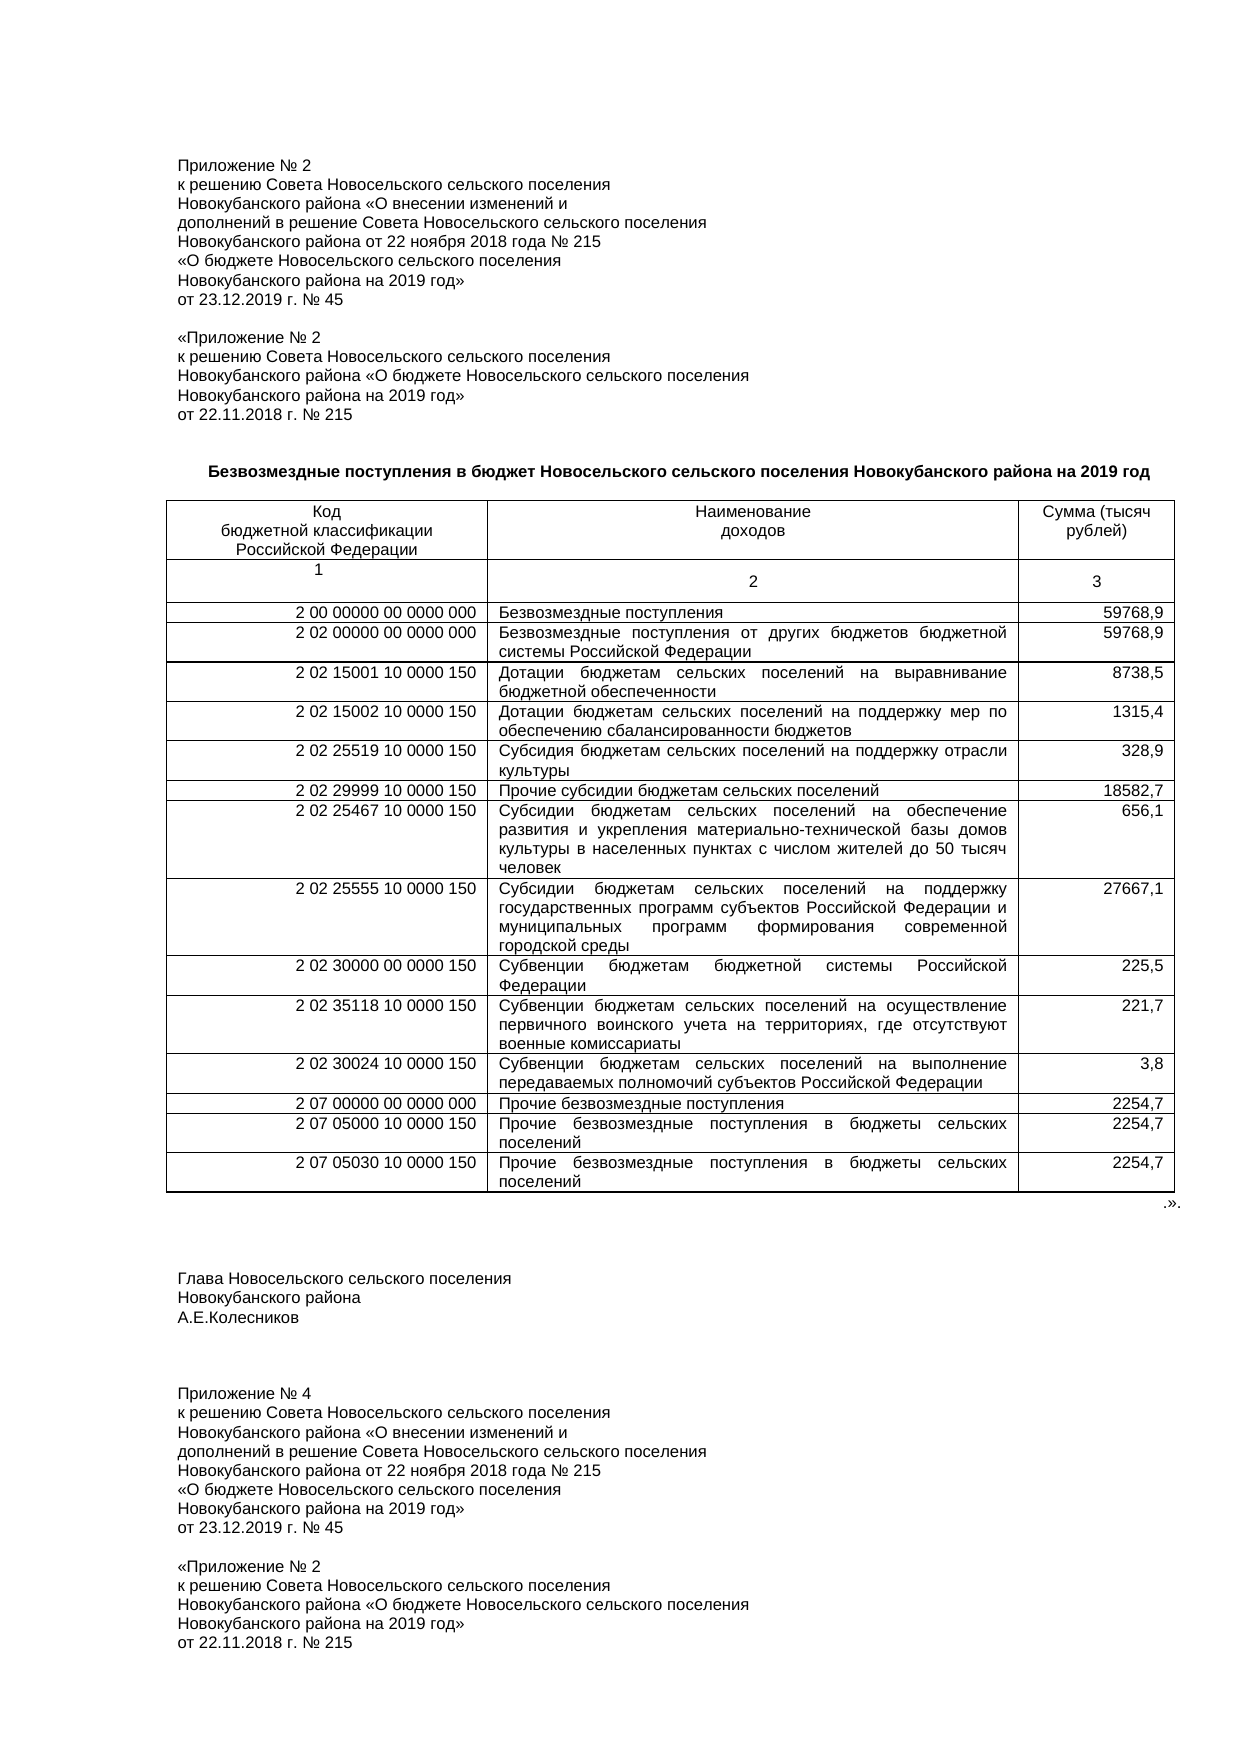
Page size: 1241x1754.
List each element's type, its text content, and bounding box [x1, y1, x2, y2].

table_cell 2254,7 [1019, 1114, 1174, 1152]
table_cell 2 02 35118 10 0000 150 [167, 996, 487, 1053]
table_cell Субсидии бюджетам сельских поселений на поддержку государственных программ субъектов Российской Федерации и муниципальных программ формирования современной городской среды [488, 879, 1018, 955]
text от 23.12.2019 г. № 45 [177, 1518, 1181, 1537]
text Новокубанского района «О бюджете Новосельского сельского поселения [177, 1595, 1181, 1614]
text Новокубанского района «О бюджете Новосельского сельского поселения [177, 366, 1181, 385]
text Новокубанского района на 2019 год» [177, 1614, 1181, 1633]
table_cell 328,9 [1019, 741, 1174, 779]
text А.Е.Колесников [177, 1307, 1181, 1327]
text Новокубанского района [177, 1288, 1181, 1307]
table_cell 2 02 25555 10 0000 150 [167, 879, 487, 955]
text к решению Совета Новосельского сельского поселения [177, 174, 1181, 194]
table_cell 2 07 00000 00 0000 000 [167, 1094, 487, 1113]
table_header Сумма (тысяч рублей) [1019, 501, 1174, 559]
text Глава Новосельского сельского поселения [177, 1269, 1181, 1288]
table_cell 656,1 [1019, 801, 1174, 877]
text «Приложение № 2 [177, 1557, 1181, 1576]
table_cell Прочие безвозмездные поступления в бюджеты сельских поселений [488, 1153, 1018, 1191]
table_cell 221,7 [1019, 996, 1174, 1053]
table_cell 2 02 30024 10 0000 150 [167, 1054, 487, 1092]
table_cell 1315,4 [1019, 702, 1174, 740]
text Новокубанского района на 2019 год» [177, 1499, 1181, 1518]
table_cell Безвозмездные поступления от других бюджетов бюджетной системы Российской Федерации [488, 623, 1018, 661]
table_cell Субвенции бюджетам сельских поселений на выполнение передаваемых полномочий субъектов Российской Федерации [488, 1054, 1018, 1092]
text «О бюджете Новосельского сельского поселения [177, 251, 1181, 270]
text «Приложение № 2 [177, 328, 1181, 347]
table_cell 8738,5 [1019, 663, 1174, 701]
text Новокубанского района от 22 ноября 2018 года № 215 [177, 1461, 1181, 1480]
table_cell Прочие субсидии бюджетам сельских поселений [488, 781, 1018, 800]
table_cell Дотации бюджетам сельских поселений на поддержку мер по обеспечению сбалансированности бюджетов [488, 702, 1018, 740]
table_cell 2254,7 [1019, 1153, 1174, 1191]
table_cell 2 02 29999 10 0000 150 [167, 781, 487, 800]
text «О бюджете Новосельского сельского поселения [177, 1480, 1181, 1499]
table_header Наименование доходов [488, 501, 1018, 559]
text Новокубанского района «О внесении изменений и [177, 194, 1181, 213]
table_cell Прочие безвозмездные поступления [488, 1094, 1018, 1113]
text Новокубанского района на 2019 год» [177, 270, 1181, 289]
table_cell 2 02 30000 00 0000 150 [167, 956, 487, 994]
text от 23.12.2019 г. № 45 [177, 289, 1181, 309]
table_cell 2 02 25467 10 0000 150 [167, 801, 487, 877]
text к решению Совета Новосельского сельского поселения [177, 1576, 1181, 1595]
table_cell 2 02 15001 10 0000 150 [167, 663, 487, 701]
text Безвозмездные поступления в бюджет Новосельского сельского поселения Новокубанского района на 2019 год [177, 462, 1181, 481]
text дополнений в решение Совета Новосельского сельского поселения [177, 1442, 1181, 1461]
table_cell 225,5 [1019, 956, 1174, 994]
table_cell 2 07 05000 10 0000 150 [167, 1114, 487, 1152]
table_cell 2 [488, 560, 1018, 602]
text Приложение № 4 [177, 1384, 1181, 1403]
table_cell Субвенции бюджетам сельских поселений на осуществление первичного воинского учета на территориях, где отсутствуют военные комиссариаты [488, 996, 1018, 1053]
text .». [177, 1192, 1181, 1212]
text от 22.11.2018 г. № 215 [177, 404, 1181, 424]
table_cell 2 02 00000 00 0000 000 [167, 623, 487, 661]
table_cell 2 02 25519 10 0000 150 [167, 741, 487, 779]
text от 22.11.2018 г. № 215 [177, 1633, 1181, 1652]
table_cell 18582,7 [1019, 781, 1174, 800]
table_cell Субсидия бюджетам сельских поселений на поддержку отрасли культуры [488, 741, 1018, 779]
table_cell 3,8 [1019, 1054, 1174, 1092]
table_cell Субсидии бюджетам сельских поселений на обеспечение развития и укрепления материально-технической базы домов культуры в населенных пунктах с числом жителей до 50 тысяч человек [488, 801, 1018, 877]
table_cell 27667,1 [1019, 879, 1174, 955]
table_cell 2 02 15002 10 0000 150 [167, 702, 487, 740]
table_cell 59768,9 [1019, 623, 1174, 661]
table_cell Субвенции бюджетам бюджетной системы Российской Федерации [488, 956, 1018, 994]
table_cell Безвозмездные поступления [488, 603, 1018, 622]
table_cell 2 00 00000 00 0000 000 [167, 603, 487, 622]
text Приложение № 2 [177, 155, 1181, 174]
table_cell 59768,9 [1019, 603, 1174, 622]
table_cell 3 [1019, 560, 1174, 602]
text Новокубанского района «О внесении изменений и [177, 1422, 1181, 1442]
text дополнений в решение Совета Новосельского сельского поселения [177, 213, 1181, 232]
table_cell 1 [167, 560, 487, 602]
table_cell 2 07 05030 10 0000 150 [167, 1153, 487, 1191]
table_cell Дотации бюджетам сельских поселений на выравнивание бюджетной обеспеченности [488, 663, 1018, 701]
table_cell 2254,7 [1019, 1094, 1174, 1113]
text к решению Совета Новосельского сельского поселения [177, 1403, 1181, 1422]
text Новокубанского района на 2019 год» [177, 385, 1181, 404]
table_header Код бюджетной классификации Российской Федерации [167, 501, 487, 559]
text Новокубанского района от 22 ноября 2018 года № 215 [177, 232, 1181, 251]
table_cell Прочие безвозмездные поступления в бюджеты сельских поселений [488, 1114, 1018, 1152]
text к решению Совета Новосельского сельского поселения [177, 347, 1181, 366]
